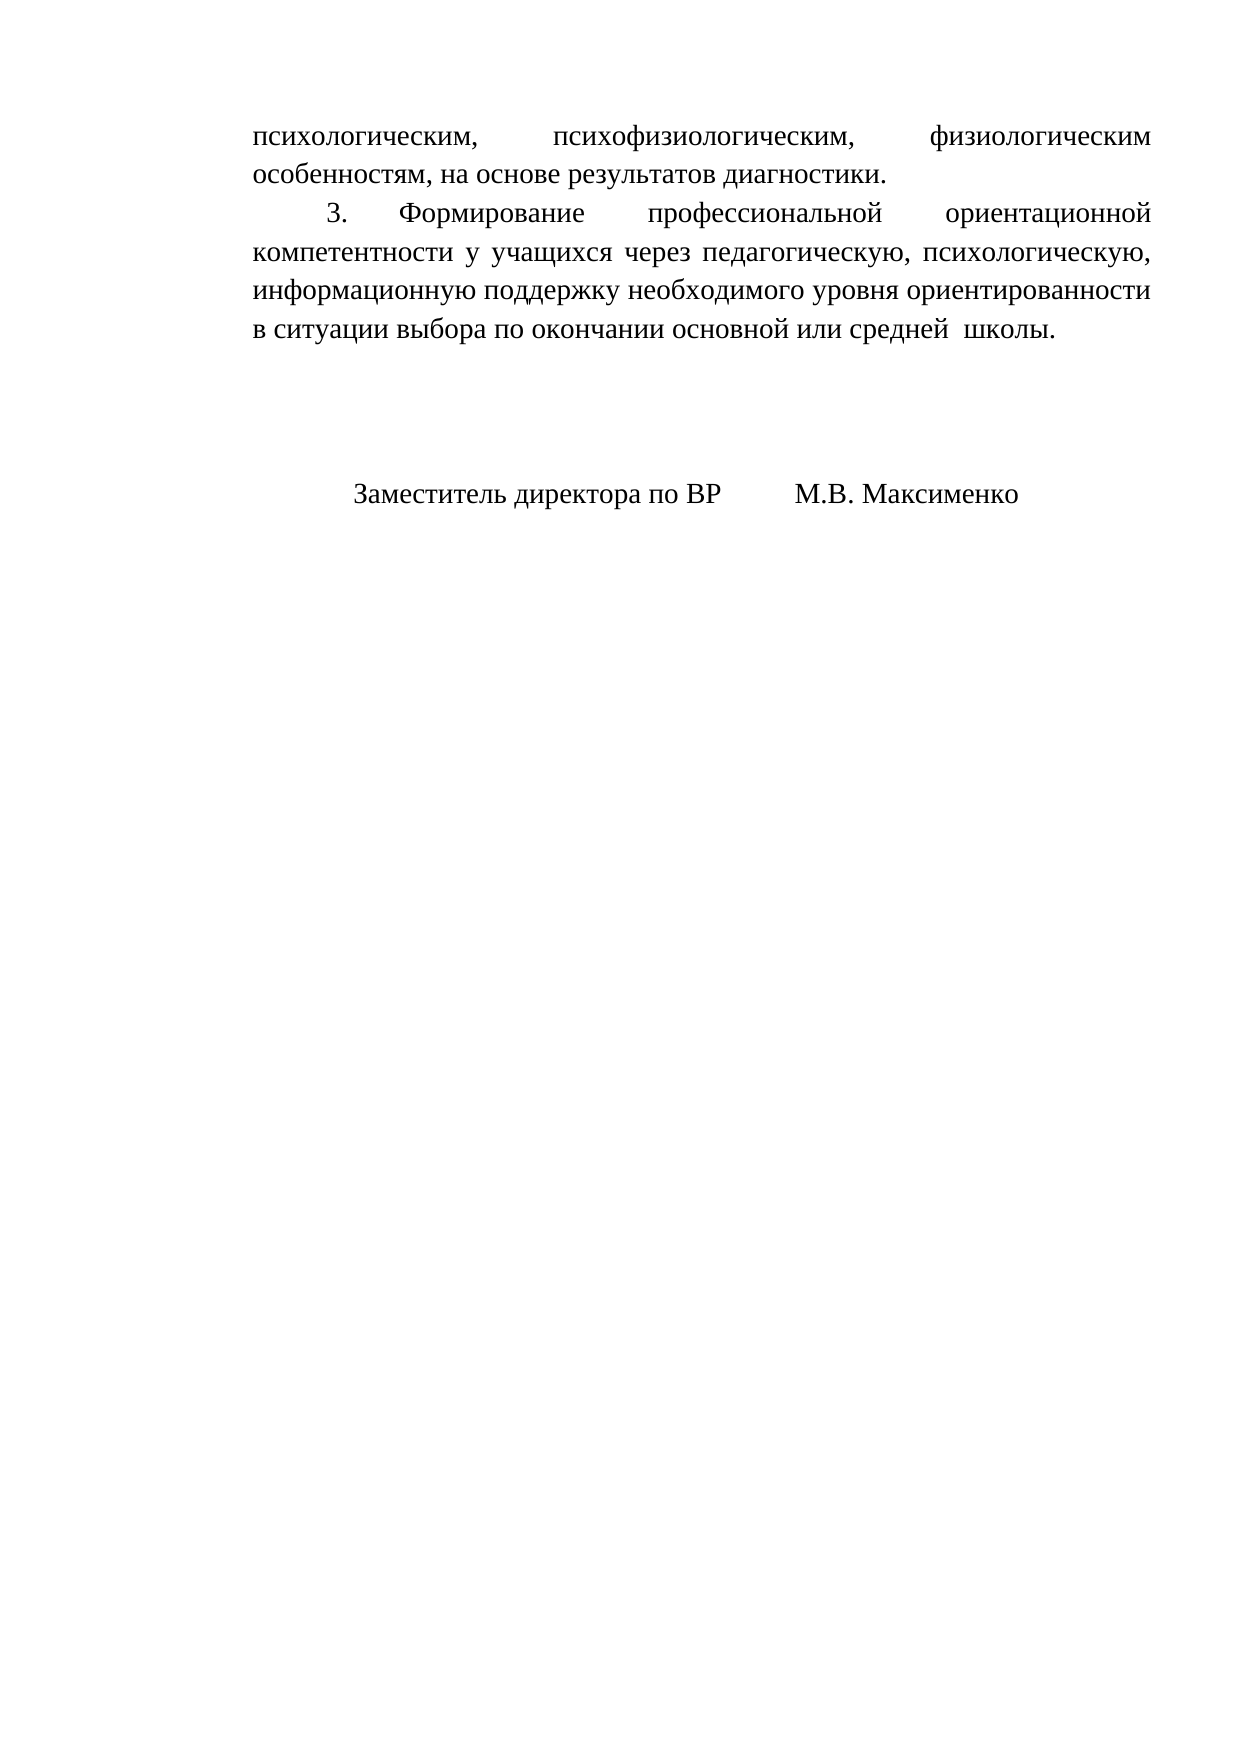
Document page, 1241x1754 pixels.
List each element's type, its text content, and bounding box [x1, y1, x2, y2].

text Заместитель директора по ВР М.В. Максименко [177, 476, 1152, 510]
list Формирование профессиональной ориентационной компетентности у учащихся через педагогическую, психологическую, информационную поддержку необходимого уровня ориентированности в ситуации выбора по окончании основной или средней школы. [252, 195, 1152, 344]
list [252, 118, 1152, 190]
